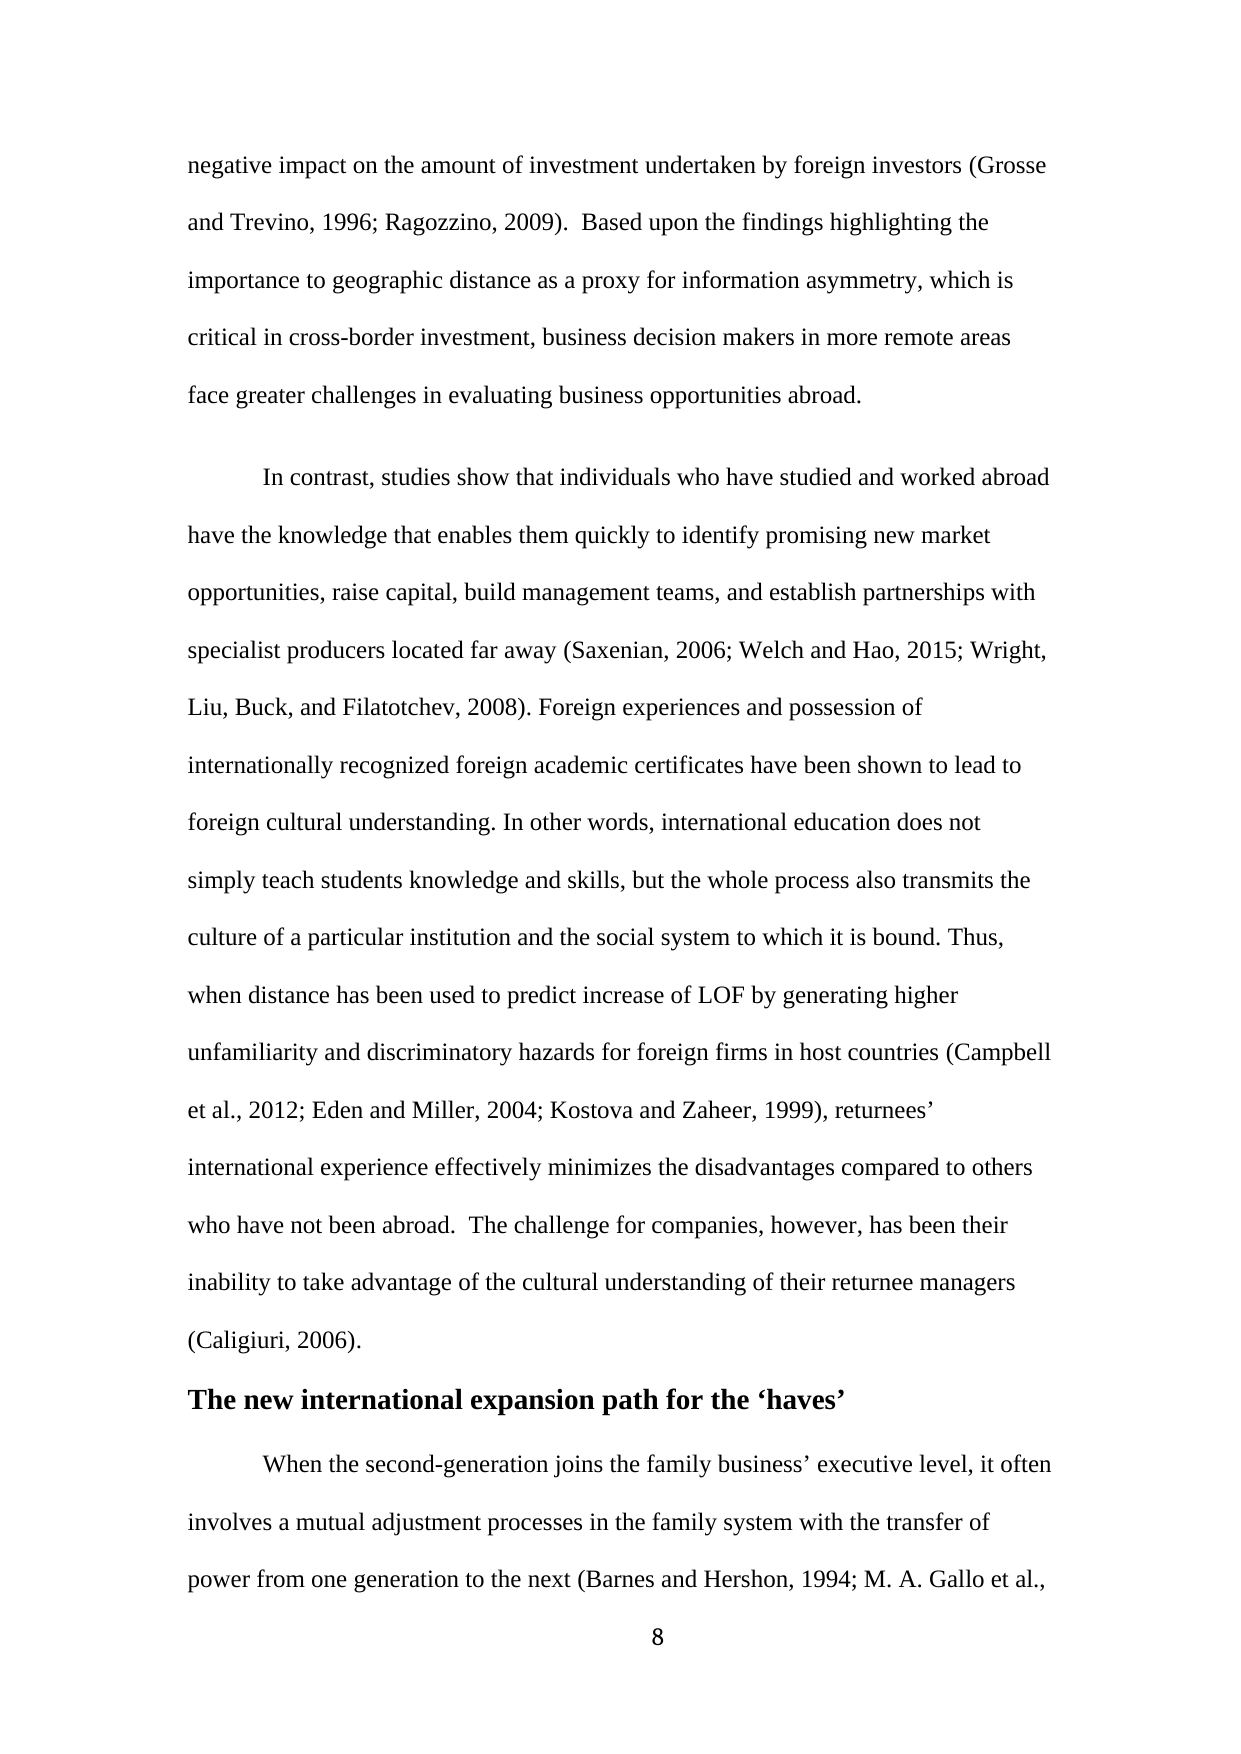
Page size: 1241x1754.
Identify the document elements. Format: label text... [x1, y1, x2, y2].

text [187, 150, 1053, 409]
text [187, 1449, 1053, 1593]
text The new international expansion path for the ‘haves’ [187, 1382, 1053, 1416]
text In contrast, studies show that individuals who have studied and worked abroad have the knowledge that enables them quickly to identify promising new market opportunities, raise capital, build management teams, and establish partnerships with specialist producers located far away (Saxenian, 2006; Welch and Hao, 2015; Wright, Liu, Buck, and Filatotchev, 2008). Foreign experiences and possession of internationally recognized foreign academic certificates have been shown to lead to foreign cultural understanding. In other words, international education does not simply teach students knowledge and skills, but the whole process also transmits the culture of a particular institution and the social system to which it is bound. Thus, when distance has been used to predict increase of LOF by generating higher unfamiliarity and discriminatory hazards for foreign firms in host countries (Campbell et al., 2012; Eden and Miller, 2004; Kostova and Zaheer, 1999), returnees’ international experience effectively minimizes the disadvantages compared to others who have not been abroad. The challenge for companies, however, has been their inability to take advantage of the cultural understanding of their returnee managers (Caligiuri, 2006). [187, 462, 1053, 1354]
